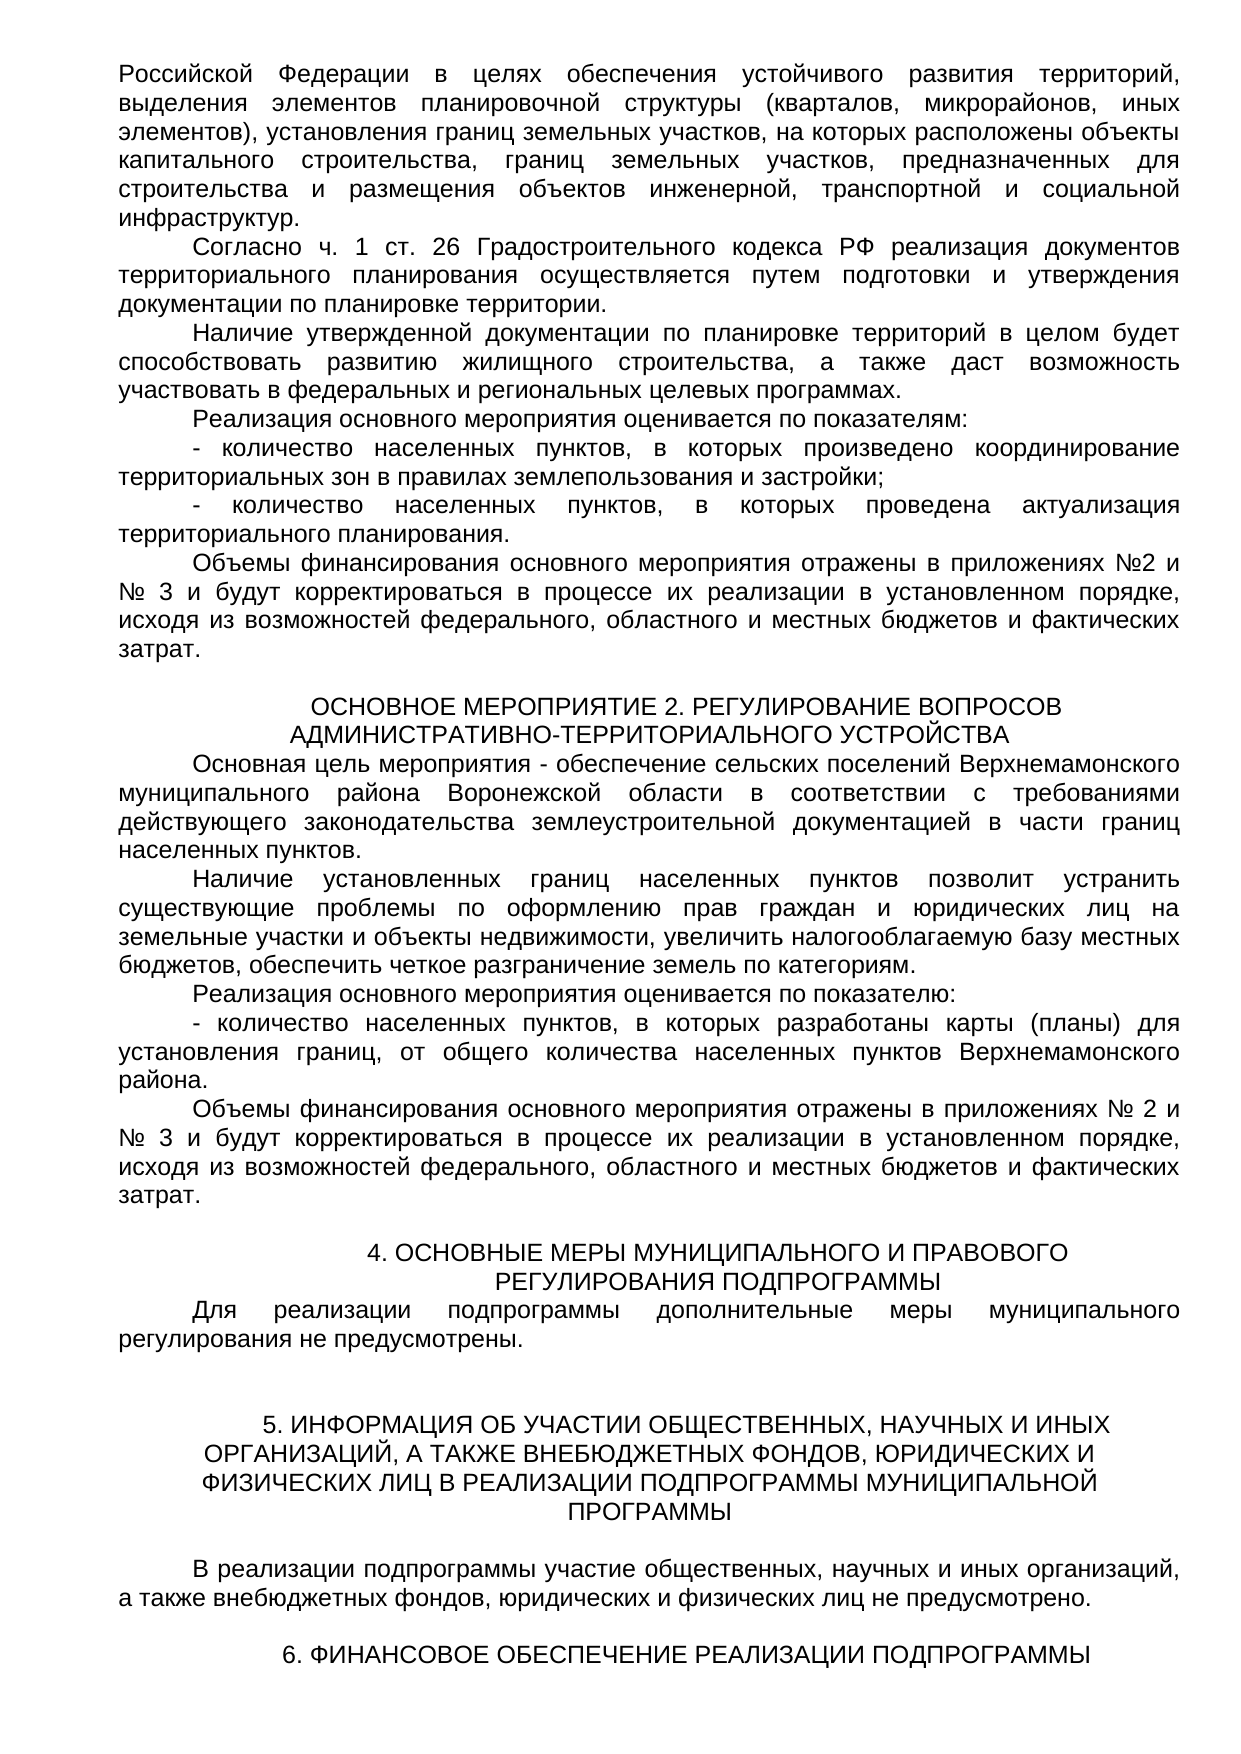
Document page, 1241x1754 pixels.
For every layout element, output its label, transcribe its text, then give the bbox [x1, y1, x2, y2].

text - количество населенных пунктов, в которых разработаны карты (планы) для установления границ, от общего количества населенных пунктов Верхнемамонского района. [118, 1008, 1181, 1094]
text Наличие утвержденной документации по планировке территорий в целом будет способствовать развитию жилищного строительства, а также даст возможность участвовать в федеральных и региональных целевых программах. [118, 318, 1181, 404]
text Реализация основного мероприятия оценивается по показателю: [118, 979, 1181, 1008]
text Основная цель мероприятия - обеспечение сельских поселений Верхнемамонского муниципального района Воронежской области в соответствии с требованиями действующего законодательства землеустроительной документацией в части границ населенных пунктов. [118, 749, 1181, 864]
text 6. ФИНАНСОВОЕ ОБЕСПЕЧЕНИЕ РЕАЛИЗАЦИИ ПОДПРОГРАММЫ [118, 1640, 1181, 1669]
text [118, 59, 1181, 232]
text Реализация основного мероприятия оценивается по показателям: [118, 404, 1181, 433]
text Наличие установленных границ населенных пунктов позволит устранить существующие проблемы по оформлению прав граждан и юридических лиц на земельные участки и объекты недвижимости, увеличить налогооблагаемую базу местных бюджетов, обеспечить четкое разграничение земель по категориям. [118, 864, 1181, 979]
text Объемы финансирования основного мероприятия отражены в приложениях № 2 и № 3 и будут корректироваться в процессе их реализации в установленном порядке, исходя из возможностей федерального, областного и местных бюджетов и фактических затрат. [118, 1094, 1181, 1209]
text - количество населенных пунктов, в которых произведено координирование территориальных зон в правилах землепользования и застройки; [118, 433, 1181, 490]
text Основное мероприятие 2. Регулирование вопросов административно-территориального устройства [118, 692, 1181, 749]
text В реализации подпрограммы участие общественных, научных и иных организаций, а также внебюджетных фондов, юридических и физических лиц не предусмотрено. [118, 1554, 1181, 1612]
text Объемы финансирования основного мероприятия отражены в приложениях №2 и № 3 и будут корректироваться в процессе их реализации в установленном порядке, исходя из возможностей федерального, областного и местных бюджетов и фактических затрат. [118, 548, 1181, 663]
text - количество населенных пунктов, в которых проведена актуализация территориального планирования. [118, 490, 1181, 548]
text Согласно ч. 1 ст. 26 Градостроительного кодекса РФ реализация документов территориального планирования осуществляется путем подготовки и утверждения документации по планировке территории. [118, 232, 1181, 318]
text Для реализации подпрограммы дополнительные меры муниципального регулирования не предусмотрены. [118, 1295, 1181, 1353]
text 4. ОСНОВНЫЕ МЕРЫ МУНИЦИПАЛЬНОГО И ПРАВОВОГО РЕГУЛИРОВАНИЯ ПОДПРОГРАММЫ [254, 1238, 1181, 1295]
text 5. Информация об участии общественных, научных и иных организаций, а также внебюджетных фондов, юридических и физических лиц в реализации подпрограммы муниципальной программы [118, 1410, 1181, 1525]
